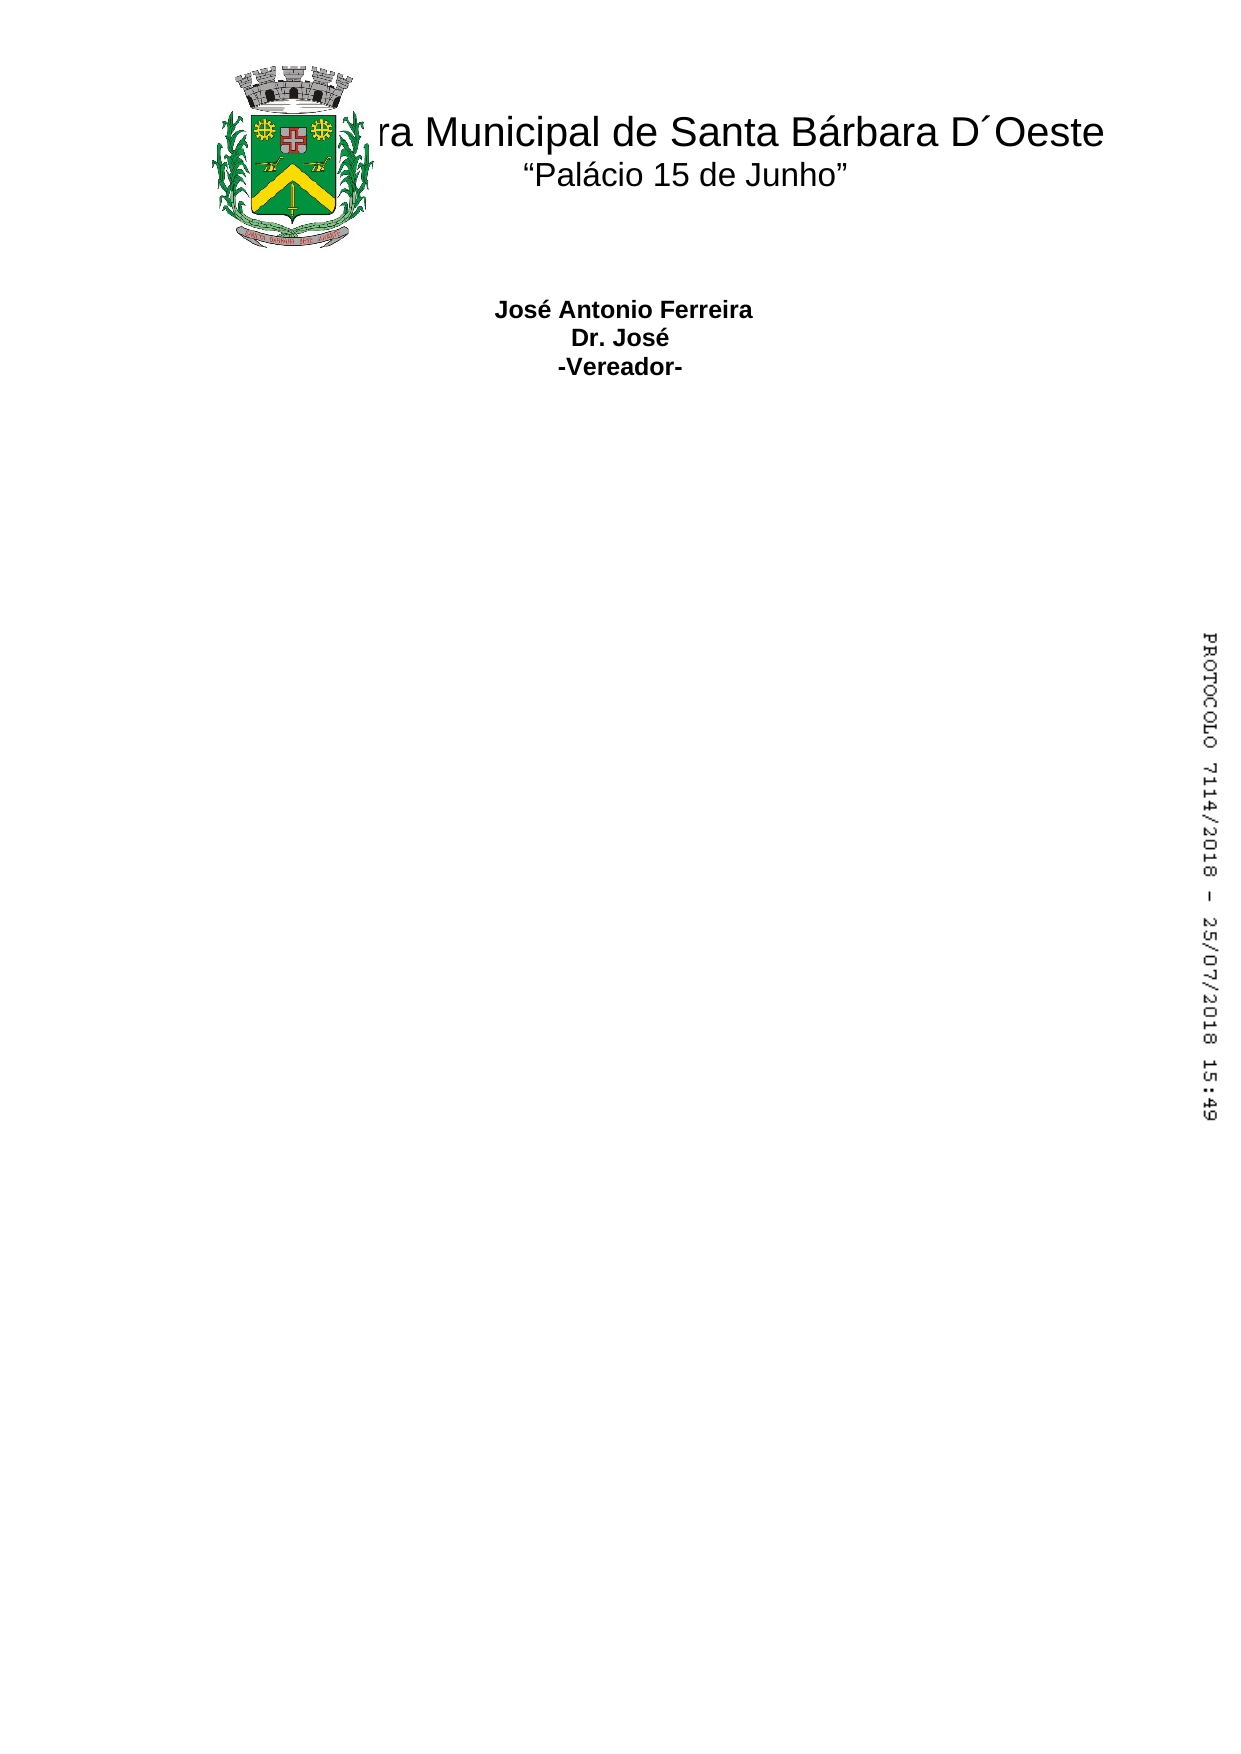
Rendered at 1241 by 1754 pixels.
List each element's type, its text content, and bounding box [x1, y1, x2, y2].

text Dr. José [177, 323, 1063, 352]
text -Vereador- [177, 352, 1063, 381]
picture [212, 66, 381, 255]
text José Antonio Ferreira [177, 294, 1063, 323]
picture [1177, 629, 1241, 1125]
